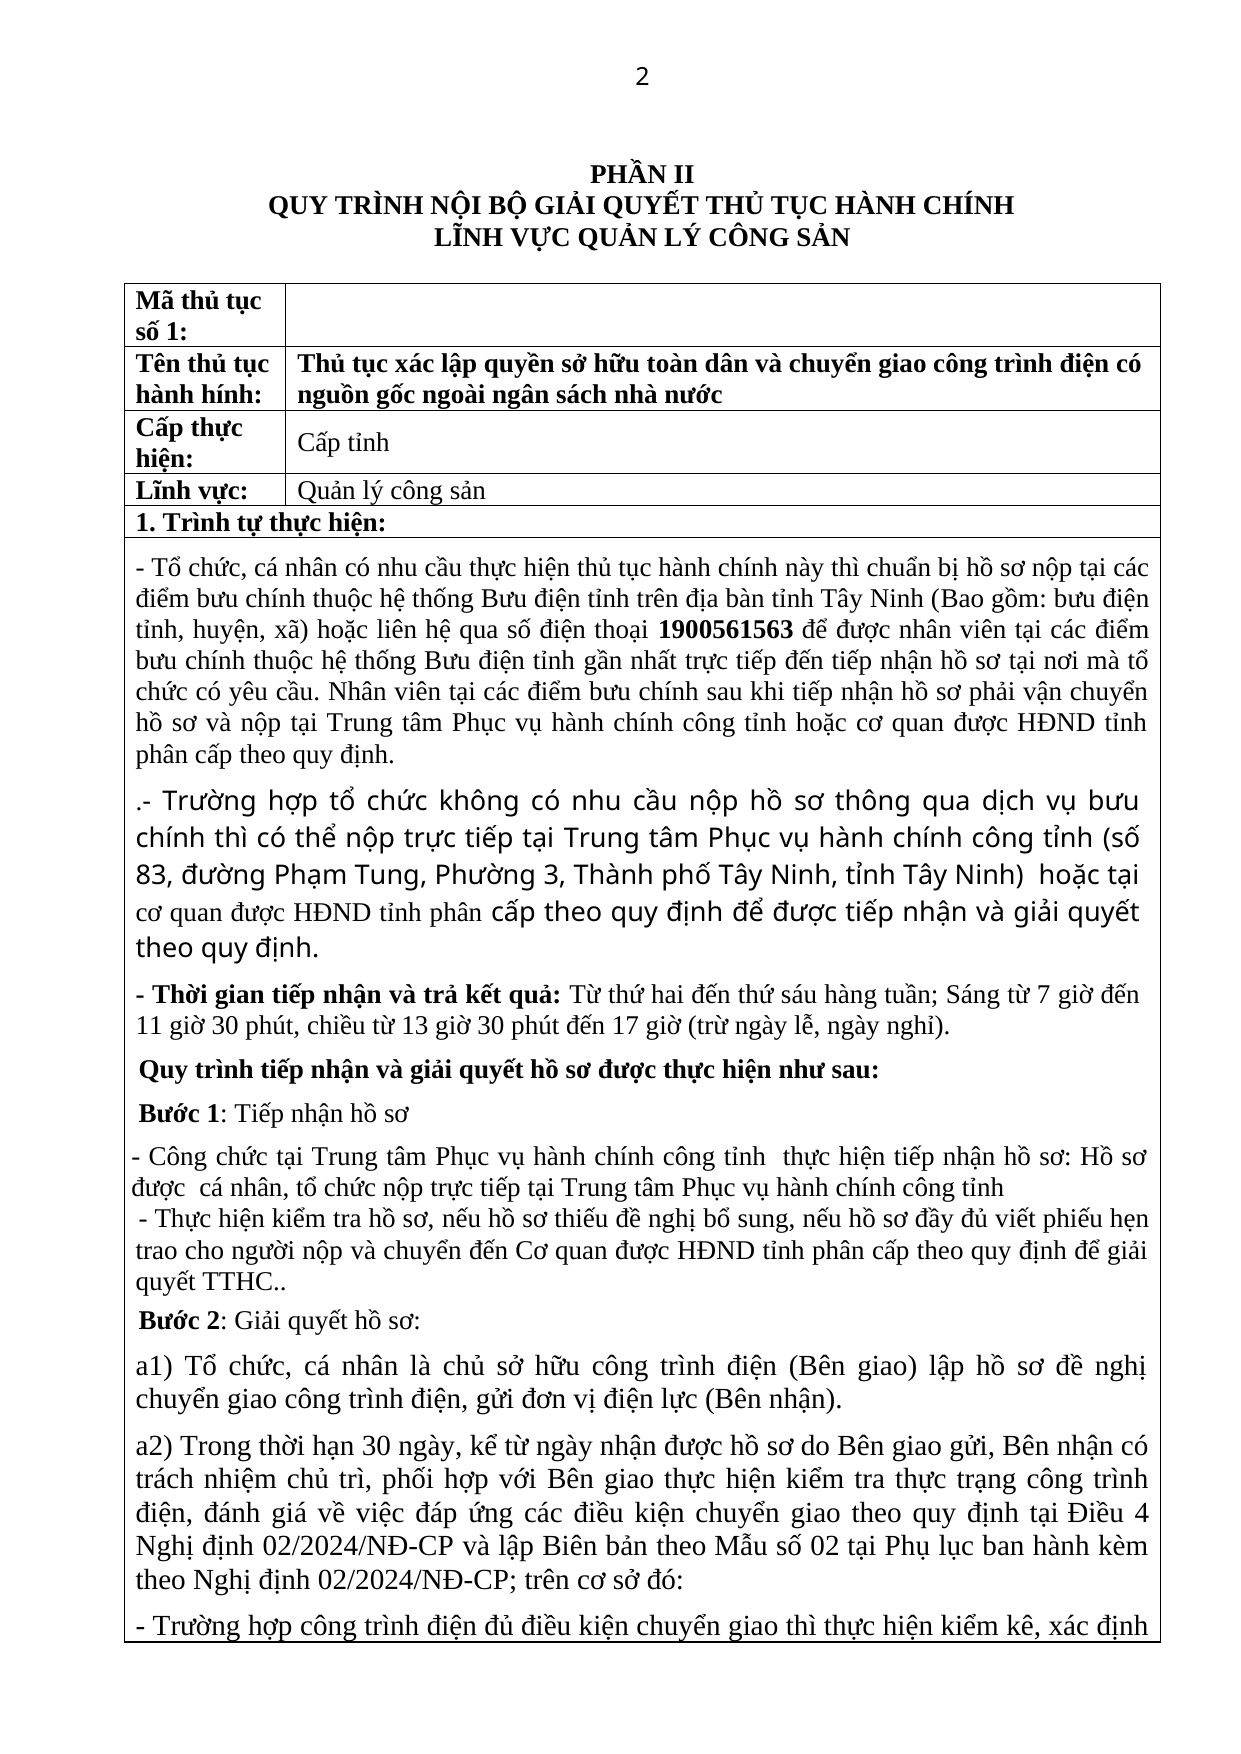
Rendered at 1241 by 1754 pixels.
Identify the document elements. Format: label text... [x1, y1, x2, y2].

table_header [286, 284, 1160, 346]
text LĨNH VỰC QUẢN LÝ CÔNG SẢN [133, 221, 1152, 252]
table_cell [125, 538, 1160, 1641]
table_cell Cấp tỉnh [286, 411, 1160, 473]
text QUY TRÌNH NỘI BỘ GIẢI QUYẾT THỦ TỤC HÀNH CHÍNH [133, 189, 1150, 221]
table_cell 1. Trình tự thực hiện: [125, 506, 1160, 537]
table_cell Cấp thực hiện: [125, 411, 285, 473]
table_header Mã thủ tục số 1: [125, 284, 285, 346]
table_cell Thủ tục xác lập quyền sở hữu toàn dân và chuyển giao công trình điện có nguồn gốc ngoài ngân sách nhà nước [286, 347, 1160, 409]
table_cell Lĩnh vực: [125, 474, 285, 505]
table_cell Tên thủ tục hành hính: [125, 347, 285, 409]
table_cell Quản lý công sản [286, 474, 1160, 505]
text PHẦN II [133, 158, 1152, 189]
